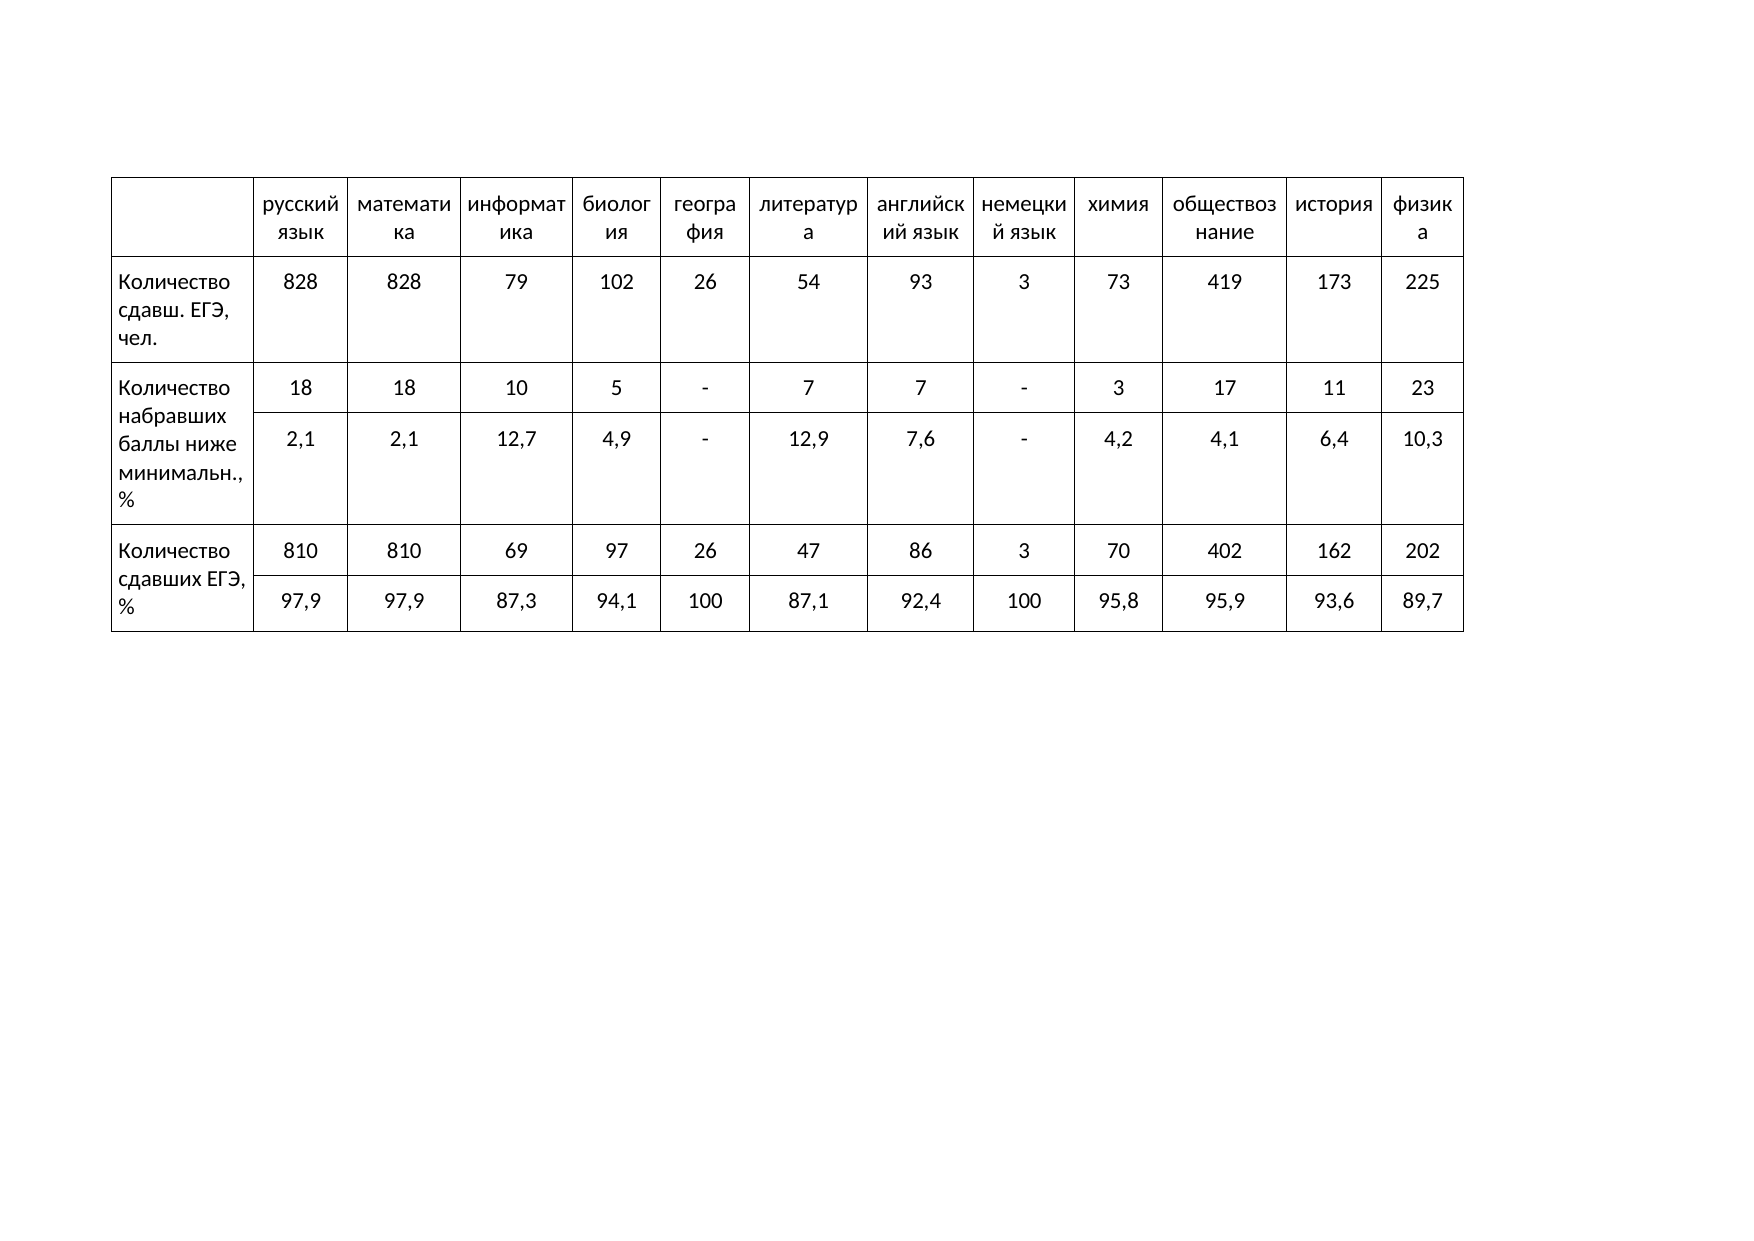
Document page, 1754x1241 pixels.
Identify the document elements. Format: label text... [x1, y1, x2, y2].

table_cell 173 [1287, 257, 1381, 362]
table_cell 10,3 [1382, 413, 1463, 524]
table_cell 810 [254, 525, 347, 574]
table_header математика [348, 178, 460, 256]
table_cell 225 [1382, 257, 1463, 362]
table_cell 69 [461, 525, 572, 574]
table_cell 828 [348, 257, 460, 362]
table_cell - [661, 413, 749, 524]
table_cell 97,9 [348, 576, 460, 631]
table_cell 93 [868, 257, 973, 362]
table_cell 73 [1075, 257, 1162, 362]
table_cell 93,6 [1287, 576, 1381, 631]
table_cell 47 [750, 525, 867, 574]
table_cell 26 [661, 257, 749, 362]
table_cell 95,9 [1163, 576, 1286, 631]
table_cell 4,9 [573, 413, 660, 524]
table_cell 95,8 [1075, 576, 1162, 631]
table_cell 97,9 [254, 576, 347, 631]
table_cell - [974, 413, 1074, 524]
table_header физика [1382, 178, 1463, 256]
table_cell 17 [1163, 363, 1286, 412]
table_cell 23 [1382, 363, 1463, 412]
table_header литература [750, 178, 867, 256]
table_cell 3 [974, 525, 1074, 574]
table_header русский язык [254, 178, 347, 256]
table_cell 6,4 [1287, 413, 1381, 524]
table_cell 18 [348, 363, 460, 412]
table_cell 4,1 [1163, 413, 1286, 524]
table_cell 162 [1287, 525, 1381, 574]
table_cell 26 [661, 525, 749, 574]
table_cell 94,1 [573, 576, 660, 631]
table_cell 2,1 [348, 413, 460, 524]
table_cell Количество набравших баллы ниже минимальн., % [112, 363, 253, 524]
table_cell 419 [1163, 257, 1286, 362]
table_cell 10 [461, 363, 572, 412]
table_cell - [661, 363, 749, 412]
table_cell 402 [1163, 525, 1286, 574]
table_cell 2,1 [254, 413, 347, 524]
table_cell 100 [661, 576, 749, 631]
table_cell 102 [573, 257, 660, 362]
table_cell 3 [1075, 363, 1162, 412]
table_cell 202 [1382, 525, 1463, 574]
table_cell 70 [1075, 525, 1162, 574]
table_cell Количество сдавш. ЕГЭ, чел. [112, 257, 253, 362]
table_cell 12,7 [461, 413, 572, 524]
table_cell 92,4 [868, 576, 973, 631]
table_cell 7,6 [868, 413, 973, 524]
table_cell 810 [348, 525, 460, 574]
table_header история [1287, 178, 1381, 256]
table_header информатика [461, 178, 572, 256]
table_cell 7 [868, 363, 973, 412]
table_cell Количество сдавших ЕГЭ, % [112, 525, 253, 631]
table_cell 100 [974, 576, 1074, 631]
table_cell 18 [254, 363, 347, 412]
table_cell 89,7 [1382, 576, 1463, 631]
table_cell 7 [750, 363, 867, 412]
table_cell 11 [1287, 363, 1381, 412]
table_header география [661, 178, 749, 256]
table_cell 86 [868, 525, 973, 574]
table_cell 97 [573, 525, 660, 574]
table_cell 828 [254, 257, 347, 362]
table_cell 87,1 [750, 576, 867, 631]
table_cell 12,9 [750, 413, 867, 524]
table_header [112, 178, 253, 256]
table_cell 4,2 [1075, 413, 1162, 524]
table_cell 87,3 [461, 576, 572, 631]
table_cell - [974, 363, 1074, 412]
table_header биология [573, 178, 660, 256]
table_header немецкий язык [974, 178, 1074, 256]
table_header английский язык [868, 178, 973, 256]
table_cell 54 [750, 257, 867, 362]
table_cell 79 [461, 257, 572, 362]
table_cell 5 [573, 363, 660, 412]
table_header обществознание [1163, 178, 1286, 256]
table_header химия [1075, 178, 1162, 256]
table_cell 3 [974, 257, 1074, 362]
